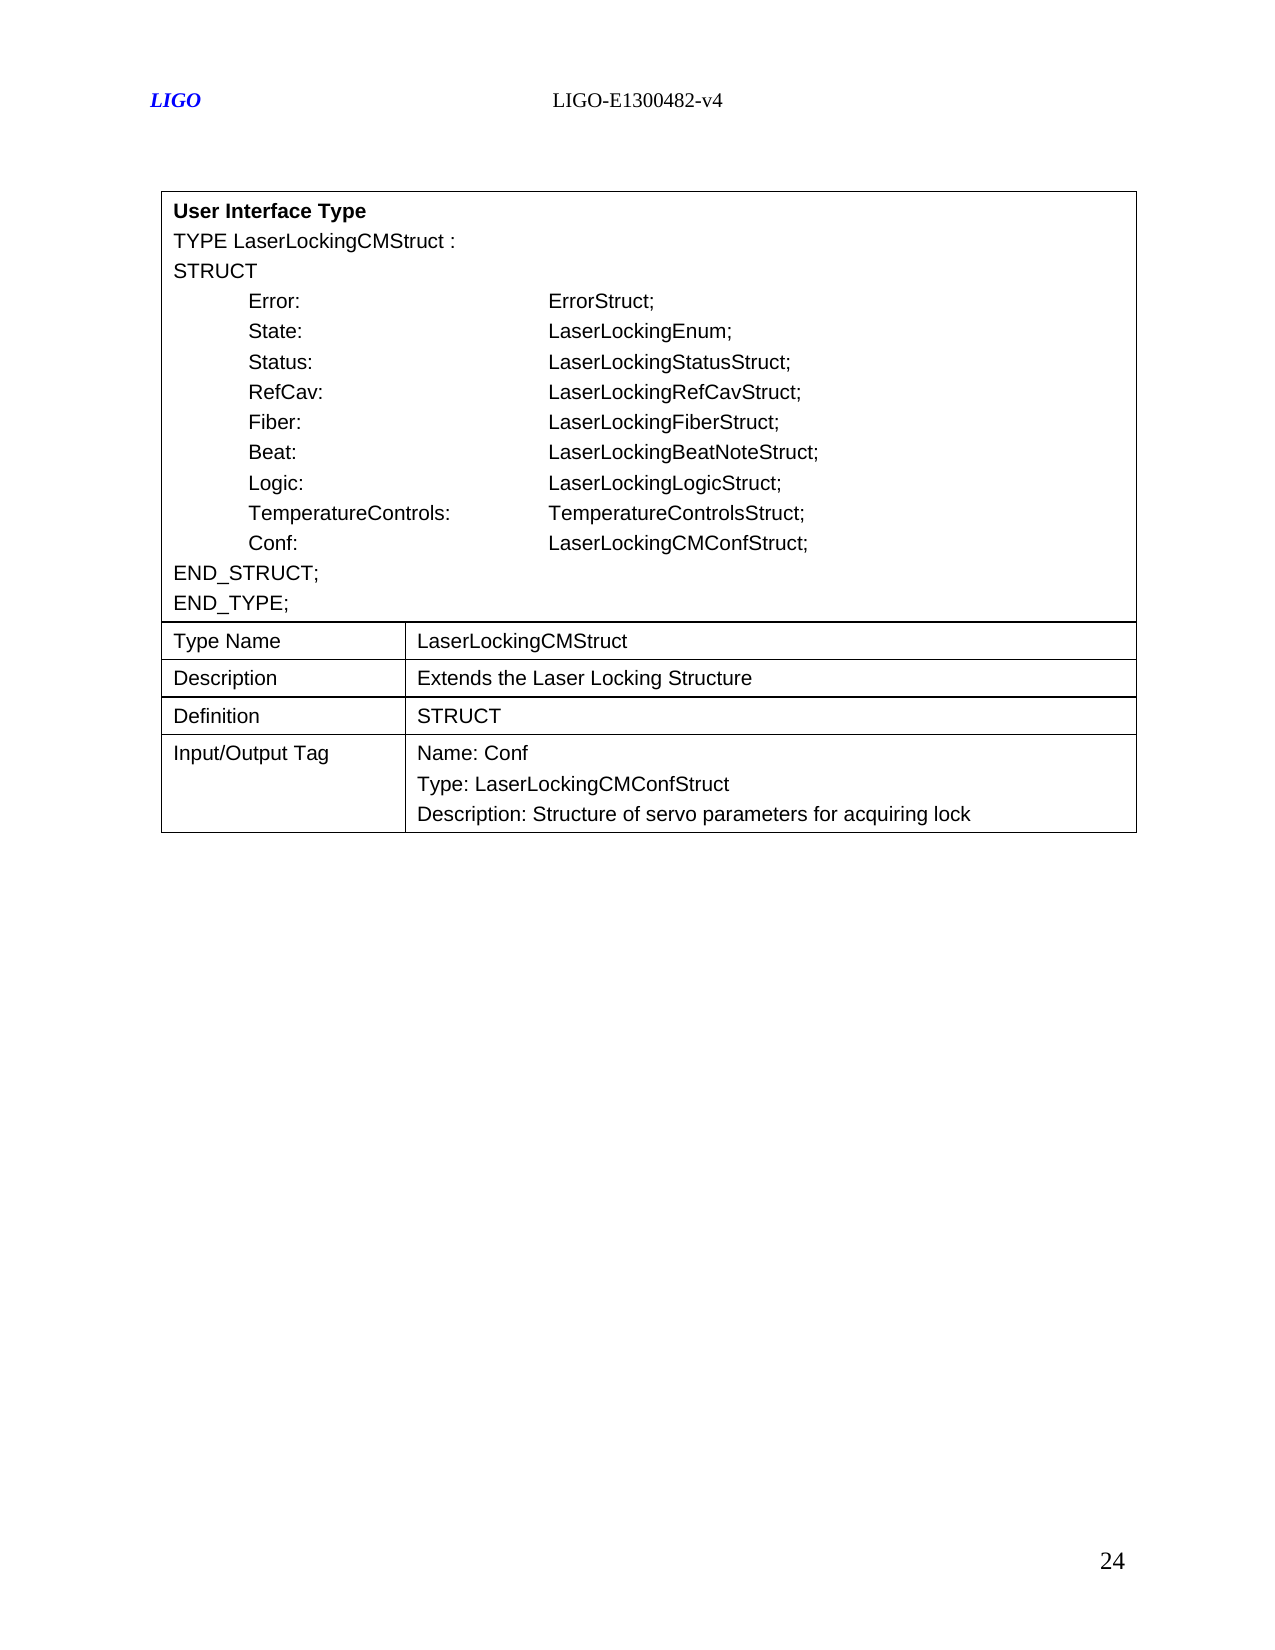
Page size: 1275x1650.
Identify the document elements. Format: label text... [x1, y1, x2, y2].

table_cell LaserLockingCMStruct [406, 623, 1136, 659]
table_header User Interface Type TYPE LaserLockingCMStruct : STRUCT Error: ErrorStruct; State: LaserLockingEnum; Status: LaserLockingStatusStruct; RefCav: LaserLockingRefCavStruct; Fiber: LaserLockingFiberStruct; Beat: LaserLockingBeatNoteStruct; Logic: LaserLockingLogicStruct; TemperatureControls: TemperatureControlsStruct; Conf: LaserLockingCMConfStruct; END_STRUCT; END_TYPE; [162, 192, 1136, 621]
table_cell Type Name [162, 623, 405, 659]
table_cell Definition [162, 698, 405, 734]
table_cell Extends the Laser Locking Structure [406, 660, 1136, 696]
table_cell STRUCT [406, 698, 1136, 734]
table_cell Description [162, 660, 405, 696]
table_cell Input/Output Tag [162, 735, 405, 832]
table_cell Name: Conf Type: LaserLockingCMConfStruct Description: Structure of servo parameters for acquiring lock [406, 735, 1136, 832]
